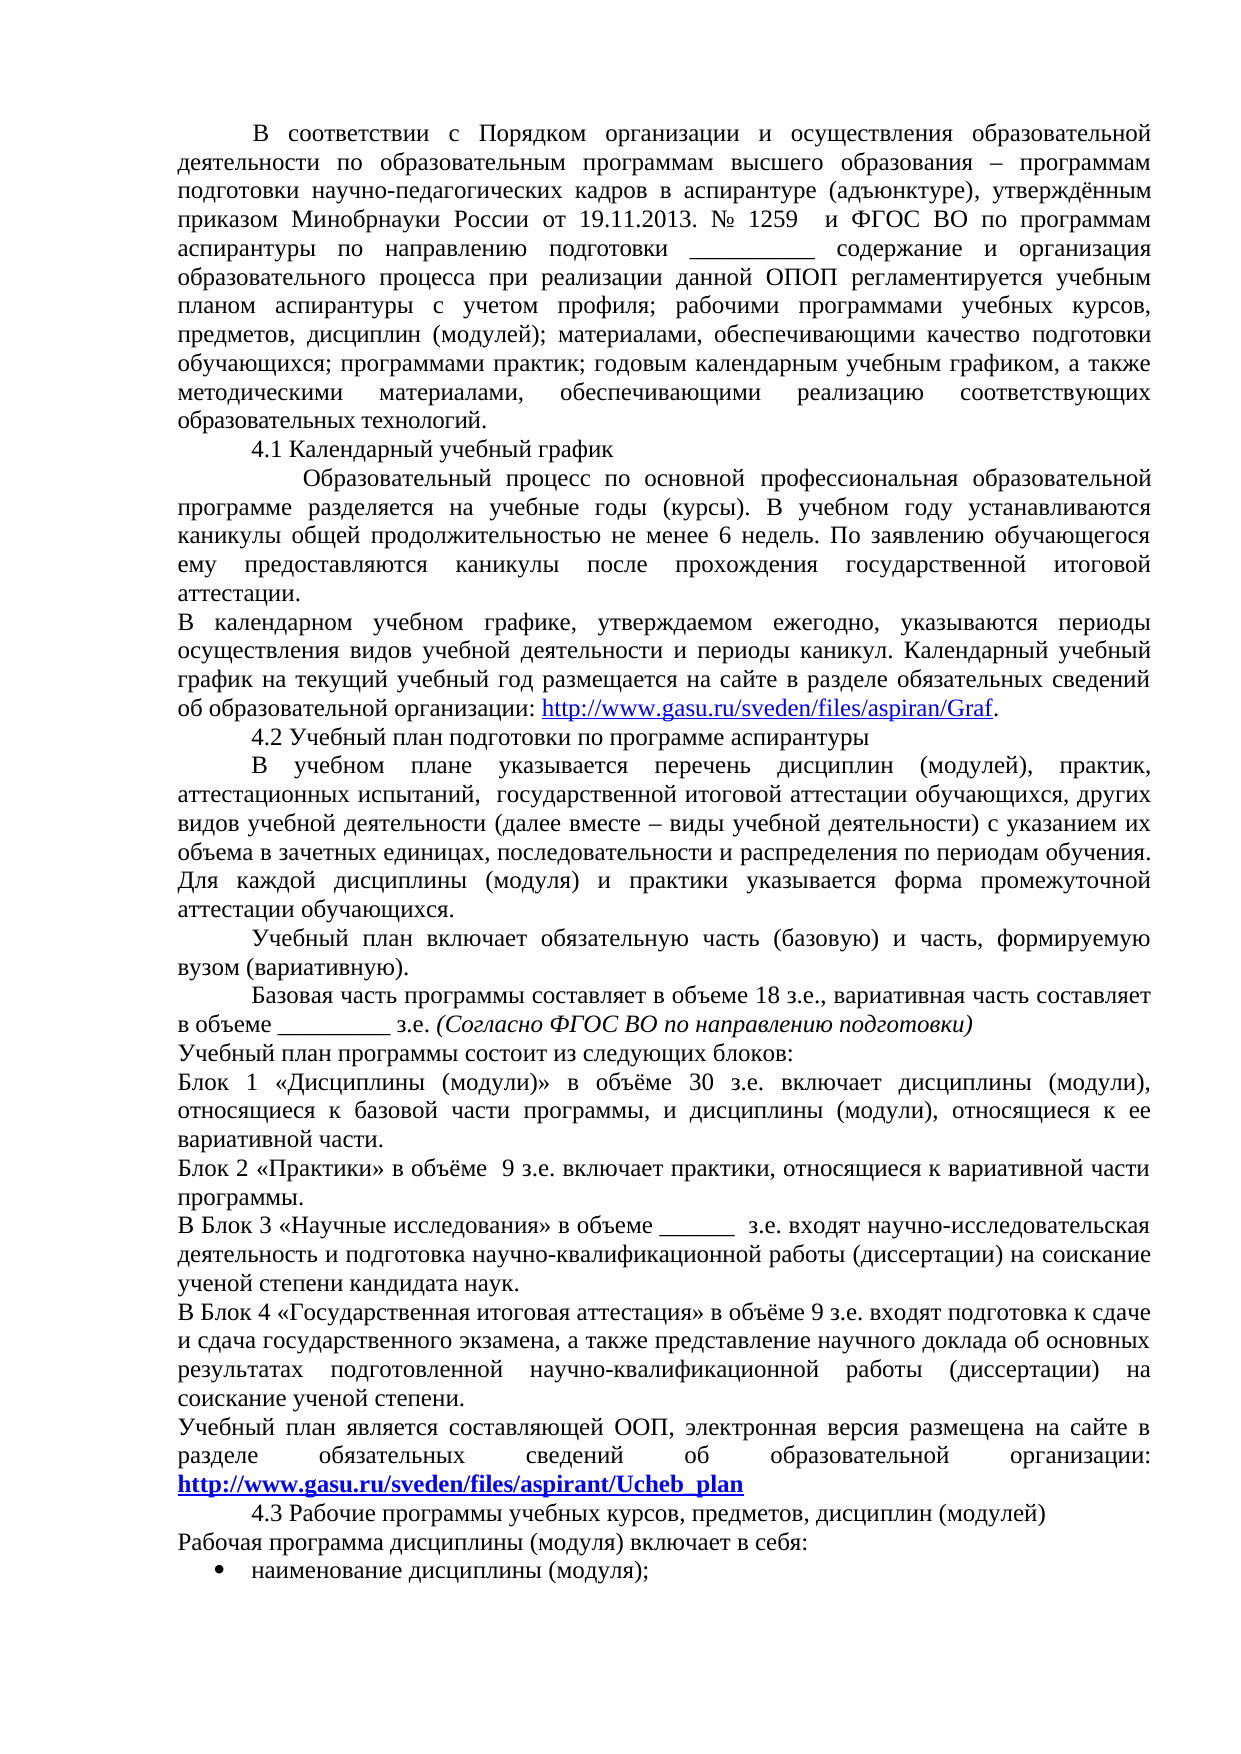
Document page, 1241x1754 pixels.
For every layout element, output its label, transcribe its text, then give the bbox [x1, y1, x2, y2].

text 4.1 Календарный учебный график [177, 434, 1152, 463]
text В учебном плане указывается перечень дисциплин (модулей), практик, аттестационных испытаний, государственной итоговой аттестации обучающихся, других видов учебной деятельности (далее вместе – виды учебной деятельности) с указанием их объема в зачетных единицах, последовательности и распределения по периодам обучения. Для каждой дисциплины (модуля) и практики указывается форма промежуточной аттестации обучающихся. [177, 751, 1152, 923]
text 4.3 Рабочие программы учебных курсов, предметов, дисциплин (модулей) [177, 1498, 1152, 1527]
text В Блок 4 «Государственная итоговая аттестация» в объёме 9 з.е. входят подготовка к сдаче и сдача государственного экзамена, а также представление научного доклада об основных результатах подготовленной научно-квалификационной работы (диссертации) на соискание ученой степени. [177, 1297, 1152, 1412]
text Рабочая программа дисциплины (модуля) включает в себя: [177, 1527, 1152, 1556]
text Учебный план является составляющей ООП, электронная версия размещена на сайте в разделе обязательных сведений об образовательной организации: http://www.gasu.ru/sveden/files/aspirant/Ucheb_plan [177, 1412, 1152, 1498]
text Блок 2 «Практики» в объёме 9 з.е. включает практики, относящиеся к вариативной части программы. [177, 1153, 1152, 1211]
text Блок 1 «Дисциплины (модули)» в объёме 30 з.е. включает дисциплины (модули), относящиеся к базовой части программы, и дисциплины (модули), относящиеся к ее вариативной части. [177, 1067, 1152, 1153]
text Учебный план программы состоит из следующих блоков: [177, 1038, 1152, 1067]
list Образовательный процесс по основной профессиональная образовательной программе разделяется на учебные годы (курсы). В учебном году устанавливаются каникулы общей продолжительностью не менее 6 недель. По заявлению обучающегося ему предоставляются каникулы после прохождения государственной итоговой аттестации. [177, 463, 1152, 607]
text В календарном учебном графике, утверждаемом ежегодно, указываются периоды осуществления видов учебной деятельности и периоды каникул. Календарный учебный график на текущий учебный год размещается на сайте в разделе обязательных сведений об образовательной организации: http://www.gasu.ru/sveden/files/aspiran/Graf. [177, 607, 1152, 722]
text В Блок 3 «Научные исследования» в объеме ______ з.е. входят научно-исследовательская деятельность и подготовка научно-квалификационной работы (диссертации) на соискание ученой степени кандидата наук. [177, 1211, 1152, 1297]
list наименование дисциплины (модуля); [215, 1556, 1152, 1584]
list 4.2 Учебный план подготовки по программе аспирантуры [177, 722, 1152, 751]
text Базовая часть программы составляет в объеме 18 з.е., вариативная часть составляет в объеме _________ з.е. (Согласно ФГОС ВО по направлению подготовки) [177, 981, 1152, 1038]
text В соответствии с Порядком организации и осуществления образовательной деятельности по образовательным программам высшего образования – программам подготовки научно-педагогических кадров в аспирантуре (адъюнктуре), утверждённым приказом Минобрнауки России от 19.11.2013. № 1259 и ФГОС ВО по программам аспирантуры по направлению подготовки __________ содержание и организация образовательного процесса при реализации данной ОПОП регламентируется учебным планом аспирантуры с учетом профиля; рабочими программами учебных курсов, предметов, дисциплин (модулей); материалами, обеспечивающими качество подготовки обучающихся; программами практик; годовым календарным учебным графиком, а также методическими материалами, обеспечивающими реализацию соответствующих образовательных технологий. [177, 118, 1152, 434]
text Учебный план включает обязательную часть (базовую) и часть, формируемую вузом (вариативную). [177, 923, 1152, 981]
